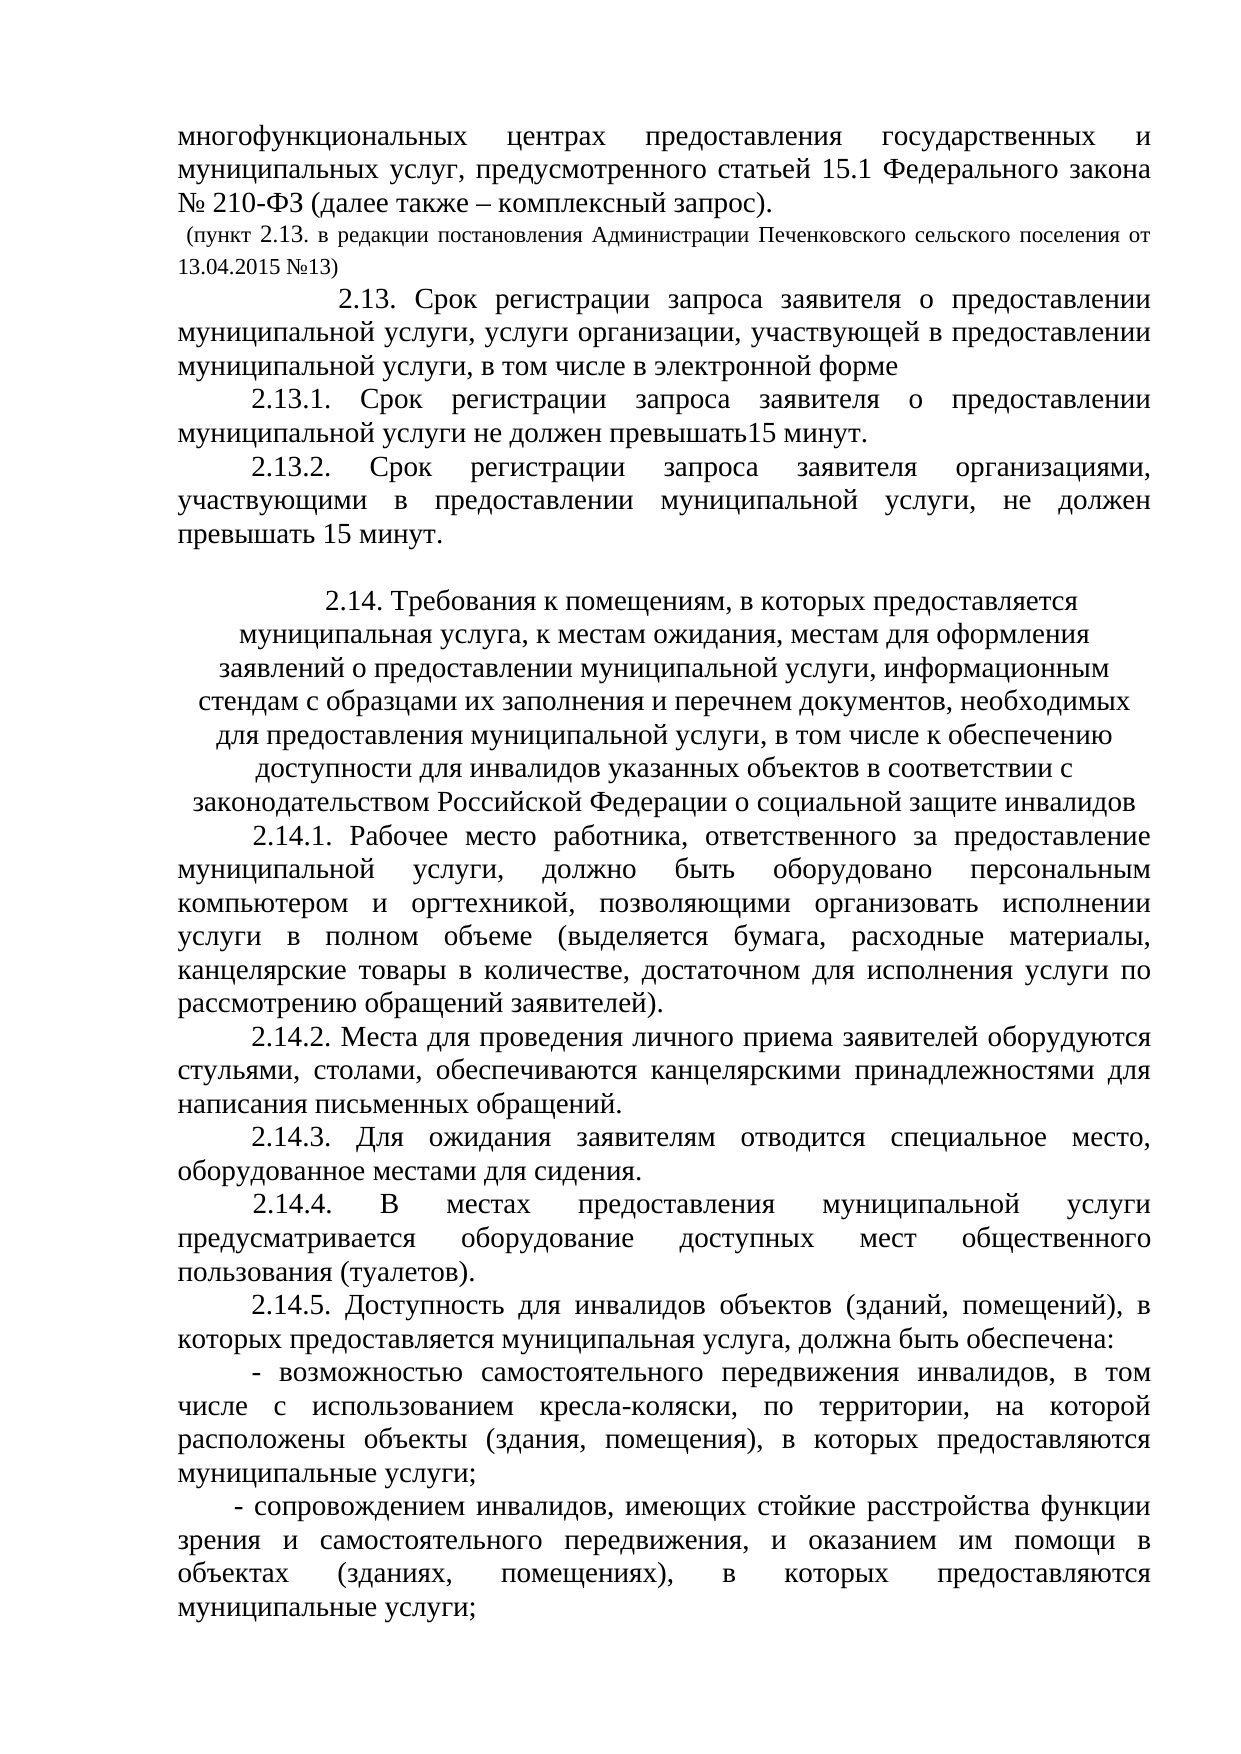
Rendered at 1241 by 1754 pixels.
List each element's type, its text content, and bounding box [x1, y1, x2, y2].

text 2.14.5. Доступность для инвалидов объектов (зданий, помещений), в которых предоставляется муниципальная услуга, должна быть обеспечена: [177, 1287, 1152, 1354]
text 2.13. Срок регистрации запроса заявителя о предоставлении муниципальной услуги, услуги организации, участвующей в предоставлении муниципальной услуги, в том числе в электронной форме [177, 281, 1152, 382]
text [177, 118, 1152, 219]
text - сопровождением инвалидов, имеющих стойкие расстройства функции зрения и самостоятельного передвижения, и оказанием им помощи в объектах (зданиях, помещениях), в которых предоставляются муниципальные услуги; [177, 1488, 1152, 1623]
text - возможностью самостоятельного передвижения инвалидов, в том числе с использованием кресла-коляски, по территории, на которой расположены объекты (здания, помещения), в которых предоставляются муниципальные услуги; [177, 1354, 1152, 1488]
text 2.13.2. Срок регистрации запроса заявителя организациями, участвующими в предоставлении муниципальной услуги, не должен превышать 15 минут. [177, 449, 1152, 549]
text 2.14.3. Для ожидания заявителям отводится специальное место, оборудованное местами для сидения. [177, 1119, 1152, 1187]
text (пункт 2.13. в редакции постановления Администрации Печенковского сельского поселения от 13.04.2015 №13) [177, 219, 1152, 281]
text 2.13.1. Срок регистрации запроса заявителя о предоставлении муниципальной услуги не должен превышать15 минут. [177, 382, 1152, 449]
text 2.14.1. Рабочее место работника, ответственного за предоставление муниципальной услуги, должно быть оборудовано персональным компьютером и оргтехникой, позволяющими организовать исполнении услуги в полном объеме (выделяется бумага, расходные материалы, канцелярские товары в количестве, достаточном для исполнения услуги по рассмотрению обращений заявителей). [177, 818, 1152, 1019]
text 2.14.4. В местах предоставления муниципальной услуги предусматривается оборудование доступных мест общественного пользования (туалетов). [177, 1187, 1152, 1287]
text 2.14. Требования к помещениям, в которых предоставляется муниципальная услуга, к местам ожидания, местам для оформления заявлений о предоставлении муниципальной услуги, информационным стендам с образцами их заполнения и перечнем документов, необходимых для предоставления муниципальной услуги, в том числе к обеспечению доступности для инвалидов указанных объектов в соответствии с законодательством Российской Федерации о социальной защите инвалидов [177, 583, 1152, 818]
text 2.14.2. Места для проведения личного приема заявителей оборудуются стульями, столами, обеспечиваются канцелярскими принадлежностями для написания письменных обращений. [177, 1019, 1152, 1119]
